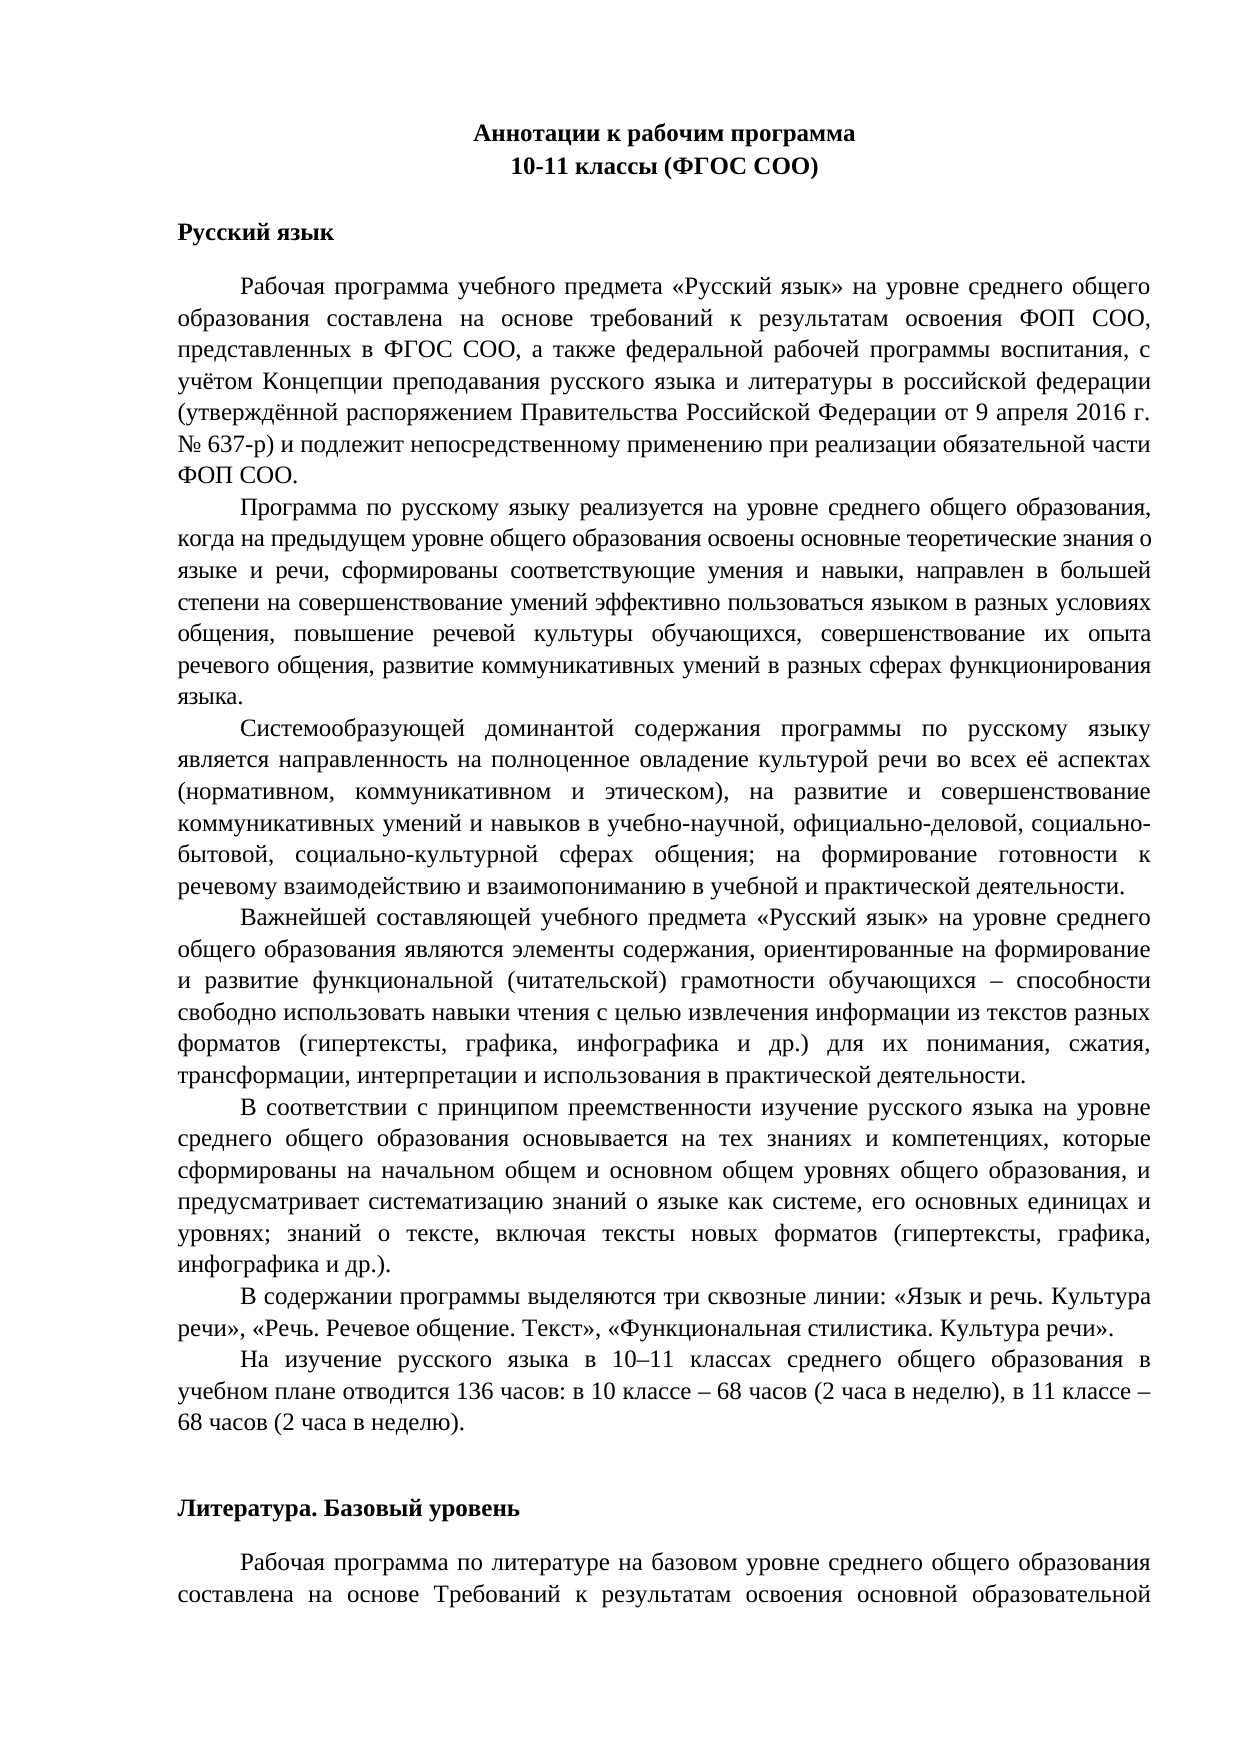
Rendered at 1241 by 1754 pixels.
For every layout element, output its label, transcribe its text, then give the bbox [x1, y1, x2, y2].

text Русский язык [177, 217, 1152, 246]
text 10-11 классы (ФГОС СОО) [177, 151, 1152, 180]
text Литература. Базовый уровень [177, 1493, 1152, 1521]
text В соответствии с принципом преемственности изучение русского языка на уровне среднего общего образования основывается на тех знаниях и компетенциях, которые сформированы на начальном общем и основном общем уровнях общего образования, и предусматривает систематизацию знаний о языке как системе, его основных единицах и уровнях; знаний о тексте, включая тексты новых форматов (гипертексты, графика, инфографика и др.). [177, 1092, 1152, 1278]
text На изучение русского языка в 10–11 классах среднего общего образования в учебном плане отводится 136 часов: в 10 классе – 68 часов (2 часа в неделю), в 11 классе – 68 часов (2 часа в неделю). [177, 1344, 1152, 1436]
text Системообразующей доминантой содержания программы по русскому языку является направленность на полноценное овладение культурой речи во всех её аспектах (нормативном, коммуникативном и этическом), на развитие и совершенствование коммуникативных умений и навыков в учебно-научной, официально-деловой, социально-бытовой, социально-культурной сферах общения; на формирование готовности к речевому взаимодействию и взаимопониманию в учебной и практической деятельности. [177, 713, 1152, 899]
text В содержании программы выделяются три сквозные линии: «Язык и речь. Культура речи», «Речь. Речевое общение. Текст», «Функциональная стилистика. Культура речи». [177, 1281, 1152, 1341]
text Важнейшей составляющей учебного предмета «Русский язык» на уровне среднего общего образования являются элементы содержания, ориентированные на формирование и развитие функциональной (читательской) грамотности обучающихся – способности свободно использовать навыки чтения с целью извлечения информации из текстов разных форматов (гипертексты, графика, инфографика и др.) для их понимания, сжатия, трансформации, интерпретации и использования в практической деятельности. [177, 902, 1152, 1089]
text Аннотации к рабочим программа [177, 118, 1152, 147]
text Программа по русскому языку реализуется на уровне среднего общего образования, когда на предыдущем уровне общего образования освоены основные теоретические знания о языке и речи, сформированы соответствующие умения и навыки, направлен в большей степени на совершенствование умений эффективно пользоваться языком в разных условиях общения, повышение речевой культуры обучающихся, совершенствование их опыта речевого общения, развитие коммуникативных умений в разных сферах функционирования языка. [177, 492, 1152, 710]
text Рабочая программа учебного предмета «Русский язык» на уровне среднего общего образования составлена на основе требований к результатам освоения ФОП СОО, представленных в ФГОС СОО, а также федеральной рабочей программы воспитания, с учётом Концепции преподавания русского языка и литературы в российской федерации (утверждённой распоряжением Правительства Российской Федерации от 9 апреля 2016 г. № 637-р) и подлежит непосредственному применению при реализации обязательной части ФОП СОО. [177, 271, 1152, 489]
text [177, 1547, 1152, 1608]
